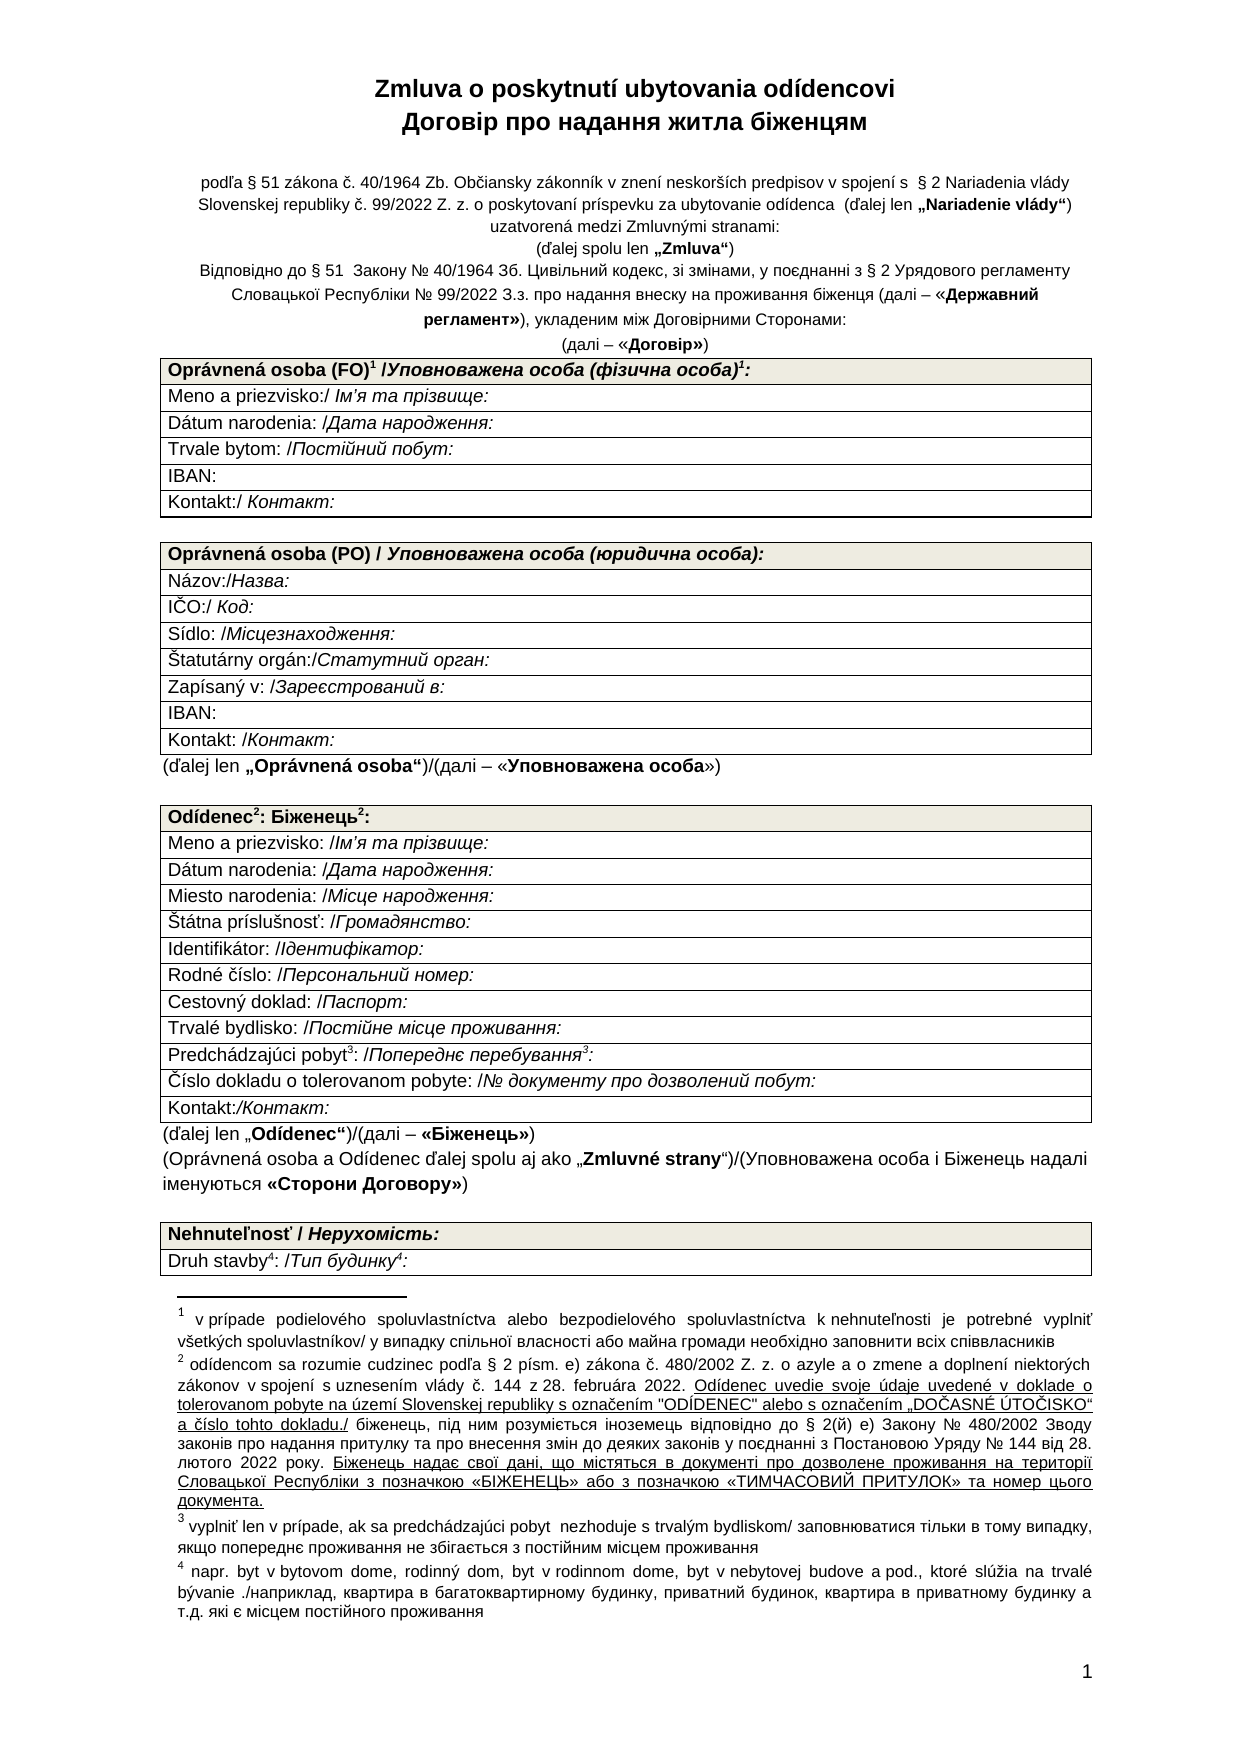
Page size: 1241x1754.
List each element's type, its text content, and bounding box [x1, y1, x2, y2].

table_cell Kontakt:/ Контакт: [161, 491, 1091, 516]
table_cell IBAN: [161, 465, 1091, 490]
text podľa § 51 zákona č. 40/1964 Zb. Občiansky zákonník v znení neskorších predpisov v spojení s § 2 Nariadenia vlády Slovenskej republiky č. 99/2022 Z. z. o poskytovaní príspevku za ubytovanie odídenca (ďalej len „Nariadenie vlády“) uzatvorená medzi Zmluvnými stranami: [177, 173, 1093, 236]
table_header Odídenec: Біженець2: [161, 806, 1091, 831]
table_header Oprávnená osoba (PO) / Уповноважена особа (юридична особа): [161, 543, 1091, 569]
table_header Oprávnená osoba (FO) /Уповноважена особа (фізична особа)1: [161, 359, 1091, 384]
text (ďalej len „Odídenec“)/(далі – «Біженець») [162, 1123, 1093, 1144]
text (Oprávnená osoba a Odídenec ďalej spolu aj ako „Zmluvné strany“)/(Уповноважена особа і Біженець надалі іменуються «Сторони Договору») [162, 1148, 1093, 1194]
text (далі – «Договір») [177, 333, 1093, 354]
text Відповідно до § 51 Закону № 40/1964 Зб. Цивільний кодекс, зі змінами, у поєднанні з § 2 Урядового регламенту Словацької Республіки № 99/2022 З.з. про надання внеску на проживання біженця (далі – «Державний регламент»), укладеним між Договірними Сторонами: [177, 261, 1093, 329]
table_cell IČO:/ Код: [161, 596, 1091, 622]
table_cell Cestovný doklad: /Паспорт: [161, 991, 1091, 1016]
table_cell Dátum narodenia: /Дата народження: [161, 859, 1091, 884]
text Zmluva o poskytnutí ubytovania odídencovi [177, 74, 1093, 103]
table_cell Zapísaný v: /Зареєстрований в: [161, 676, 1091, 701]
table_cell IBAN: [161, 702, 1091, 727]
table_cell Meno a priezvisko:/ Ім’я та прізвище: [161, 385, 1091, 411]
table_cell Štátna príslušnosť: /Громадянство: [161, 911, 1091, 937]
text (ďalej spolu len „Zmluva“) [177, 239, 1093, 258]
table_cell Štatutárny orgán:/Статутний орган: [161, 649, 1091, 674]
table_cell Meno a priezvisko: /Ім’я та прізвище: [161, 832, 1091, 857]
table_cell Sídlo: /Місцезнаходження: [161, 623, 1091, 648]
table_cell Miesto narodenia: /Місце народження: [161, 885, 1091, 910]
text Договір про надання житла біженцям [177, 107, 1093, 136]
table_cell Trvale bytom: /Постійний побут: [161, 438, 1091, 463]
table_cell Názov:/Назва: [161, 570, 1091, 595]
table_header Nehnuteľnosť / Нерухомість: [161, 1223, 1091, 1249]
table_cell Druh stavby: /Тип будинку4: [161, 1250, 1091, 1275]
table_cell Dátum narodenia: /Дата народження: [161, 412, 1091, 437]
table_cell Predchádzajúci pobyt: /Попереднє перебування3: [161, 1044, 1091, 1069]
table_cell Kontakt:/Контакт: [161, 1097, 1091, 1122]
table_cell Číslo dokladu o tolerovanom pobyte: /№ документу про дозволений побут: [161, 1070, 1091, 1096]
table_cell Kontakt: /Контакт: [161, 729, 1091, 754]
table_cell Rodné číslo: /Персональний номер: [161, 964, 1091, 990]
table_cell Identifikátor: /Ідентифікатор: [161, 938, 1091, 963]
text (ďalej len „Oprávnená osoba“)/(далі – «Уповноважена особа») [162, 755, 1093, 776]
table_cell Trvalé bydlisko: /Постійне місце проживання: [161, 1017, 1091, 1043]
